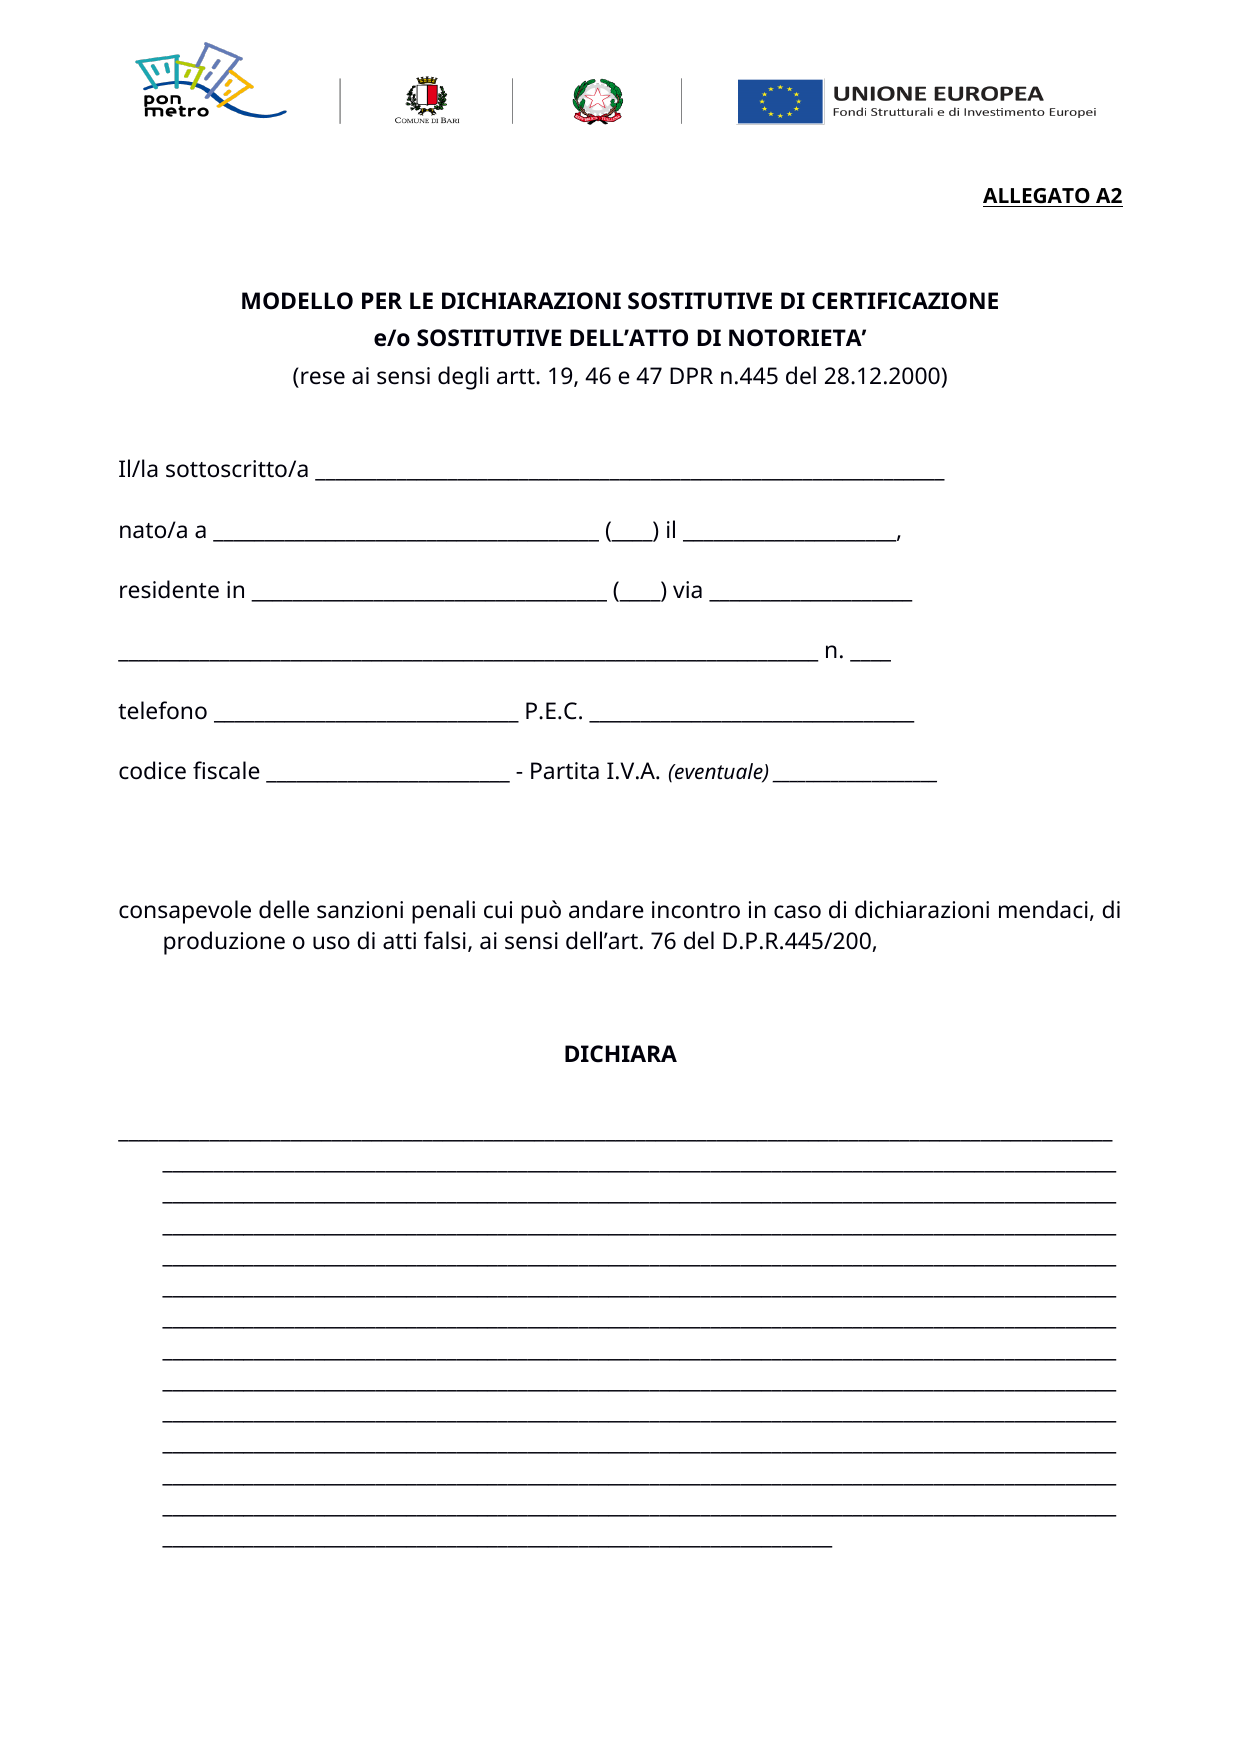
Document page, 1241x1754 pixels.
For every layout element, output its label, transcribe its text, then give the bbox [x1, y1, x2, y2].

text codice fiscale ________________________ - Partita I.V.A. (eventuale) ____________________ [118, 755, 1122, 787]
text e/o SOSTITUTIVE DELL’ATTO DI NOTORIETA’ [118, 322, 1122, 354]
text ____________________________________________________________________________________________________________________________________________________________________________________________________________________________________________________________________________________________________________________________________________________________________________________________________________________________________________________________________________________________________________________________________________________________________________________________________________________________________________________________________________________________________________________________________________________________________________________________________________________________________________________________________________________________________________________________________________________________________________________________________________________________________________________________________________________________________________________________________________________________________________________________________________________________________________________________________________________________________________________________________________ [118, 1114, 1122, 1551]
text consapevole delle sanzioni penali cui può andare incontro in caso di dichiarazioni mendaci, di produzione o uso di atti falsi, ai sensi dell’art. 76 del D.P.R.445/200, [118, 894, 1122, 956]
text nato/a a ______________________________________ (____) il _____________________, [118, 514, 1122, 545]
text telefono ______________________________ P.E.C. ________________________________ [118, 695, 1122, 726]
text ALLEGATO A2 [118, 182, 1122, 210]
text Il/la sottoscritto/a ______________________________________________________________ [118, 453, 1122, 484]
picture [6, 0, 1229, 151]
text DICHIARA [118, 1038, 1122, 1069]
text (rese ai sensi degli artt. 19, 46 e 47 DPR n.445 del 28.12.2000) [118, 360, 1122, 391]
text residente in ___________________________________ (____) via ____________________ [118, 574, 1122, 605]
text _____________________________________________________________________ n. ____ [118, 634, 1122, 666]
text MODELLO PER LE DICHIARAZIONI SOSTITUTIVE DI CERTIFICAZIONE [118, 285, 1122, 316]
